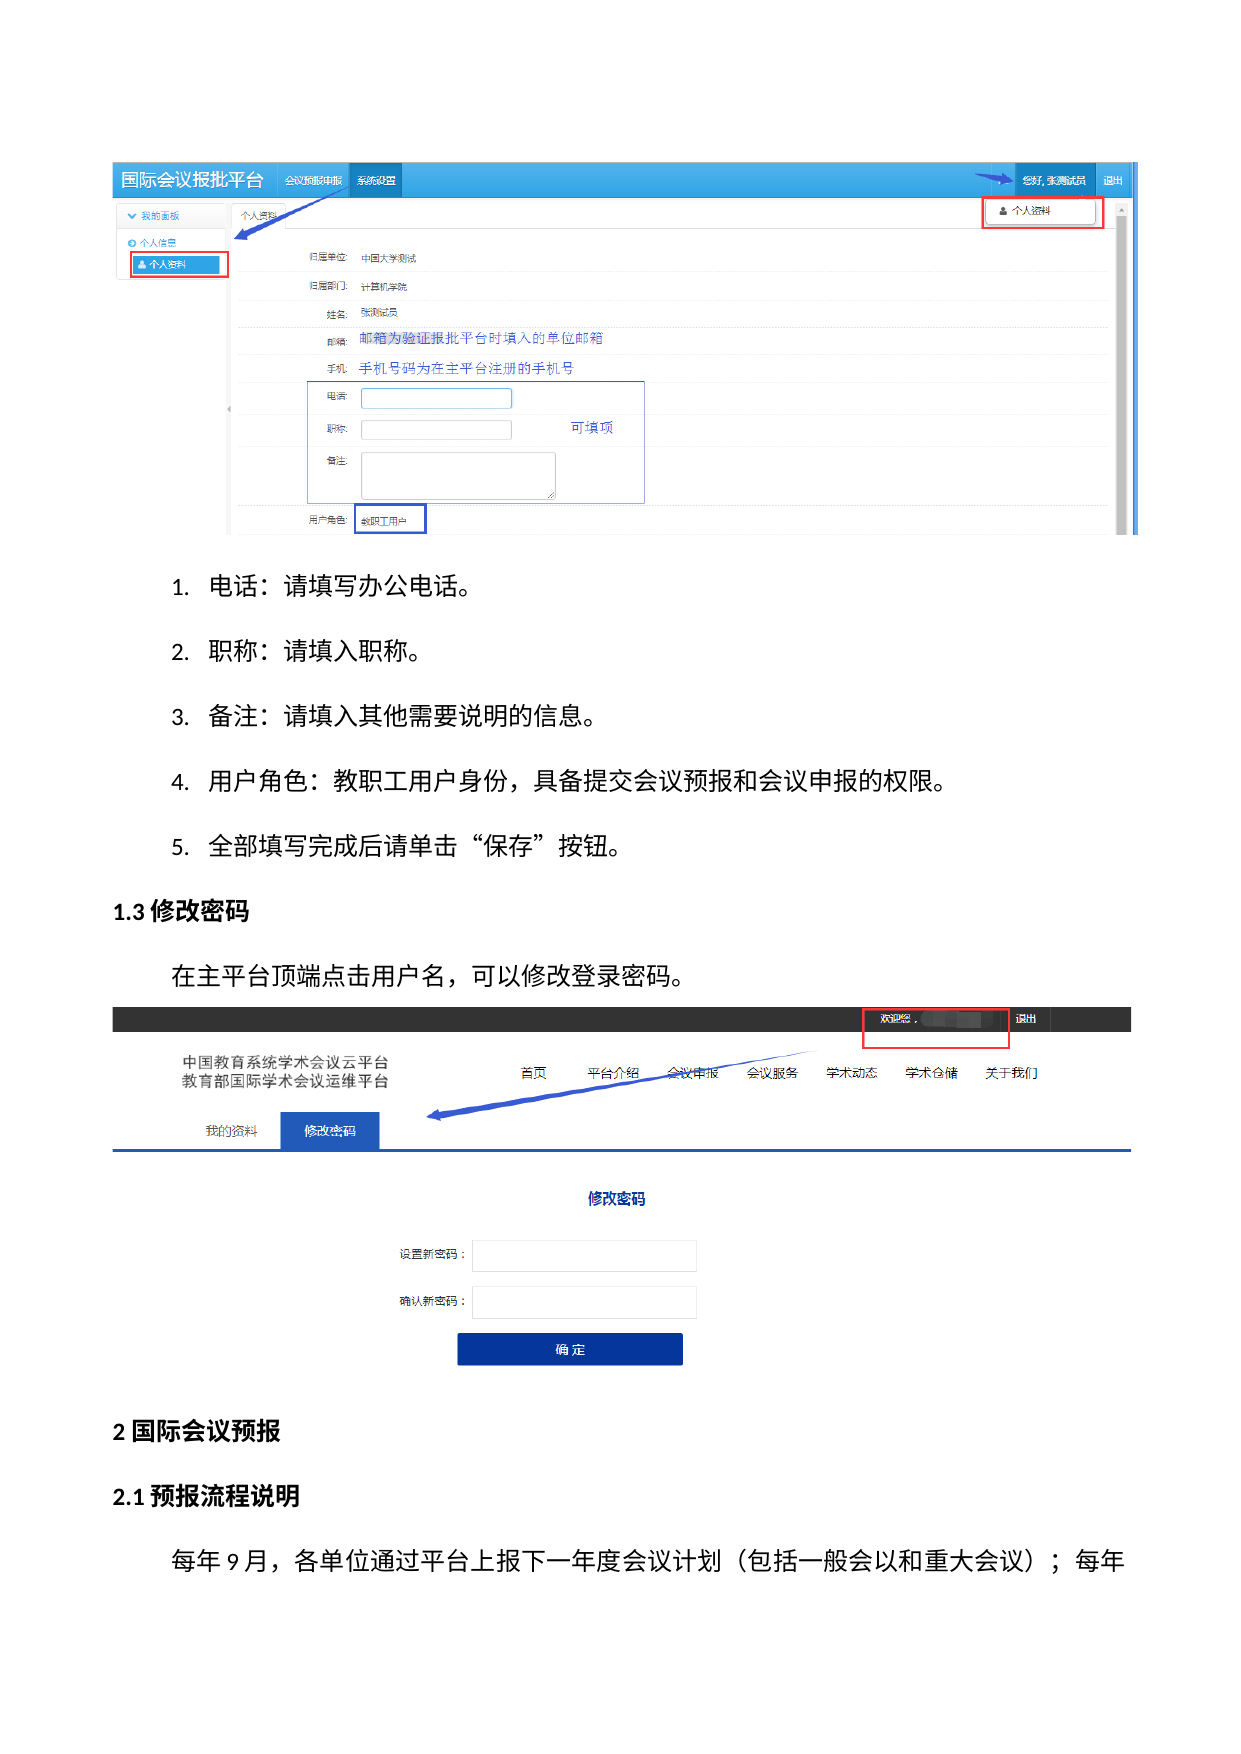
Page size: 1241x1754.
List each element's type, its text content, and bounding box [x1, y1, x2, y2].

subtitle 2 国际会议预报 [112, 1397, 1128, 1462]
list 职称：请填入职称。 [171, 617, 1128, 682]
subtitle 2.1 预报流程说明 [112, 1462, 1128, 1527]
subtitle 1.3 修改密码 [112, 877, 1128, 942]
text 在主平台顶端点击用户名，可以修改登录密码。 [112, 942, 1128, 1007]
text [112, 1527, 1128, 1592]
list 备注：请填入其他需要说明的信息。 [171, 682, 1128, 747]
picture [112, 162, 1138, 535]
list 用户角色：教职工用户身份，具备提交会议预报和会议申报的权限。 [171, 747, 1128, 812]
list 电话：请填写办公电话。 [171, 552, 1128, 617]
picture [112, 1007, 1132, 1374]
list 全部填写完成后请单击“保存”按钮。 [171, 812, 1128, 877]
